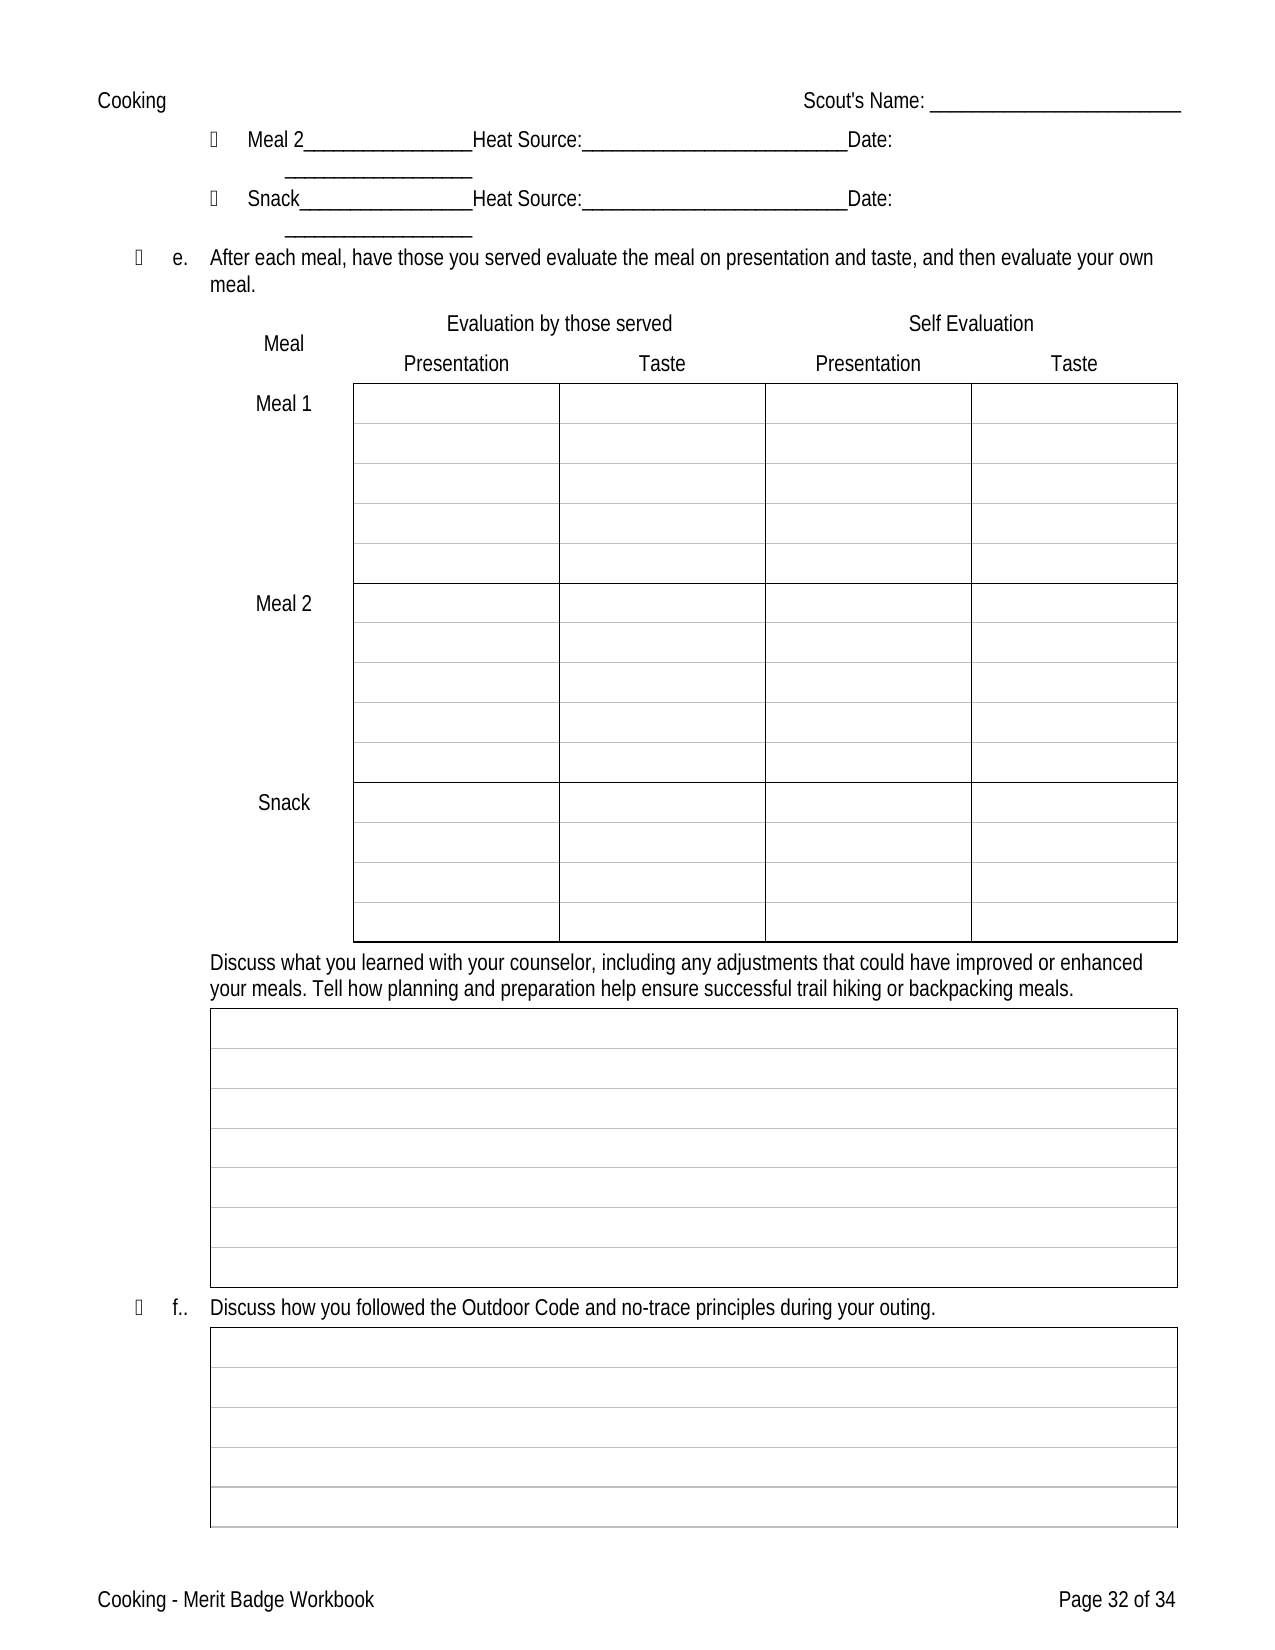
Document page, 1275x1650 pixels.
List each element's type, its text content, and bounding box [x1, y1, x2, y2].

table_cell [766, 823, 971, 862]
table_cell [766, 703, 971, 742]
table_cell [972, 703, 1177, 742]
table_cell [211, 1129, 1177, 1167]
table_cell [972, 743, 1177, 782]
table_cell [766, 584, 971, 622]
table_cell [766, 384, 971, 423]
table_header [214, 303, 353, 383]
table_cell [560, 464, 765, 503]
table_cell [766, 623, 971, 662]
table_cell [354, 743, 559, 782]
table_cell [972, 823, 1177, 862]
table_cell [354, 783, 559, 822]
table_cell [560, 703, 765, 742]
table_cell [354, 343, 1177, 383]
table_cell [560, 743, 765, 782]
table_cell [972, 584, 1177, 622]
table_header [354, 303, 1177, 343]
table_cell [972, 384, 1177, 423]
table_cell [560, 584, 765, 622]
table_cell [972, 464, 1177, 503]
text Snack Heat Source: Date: [210, 185, 1177, 238]
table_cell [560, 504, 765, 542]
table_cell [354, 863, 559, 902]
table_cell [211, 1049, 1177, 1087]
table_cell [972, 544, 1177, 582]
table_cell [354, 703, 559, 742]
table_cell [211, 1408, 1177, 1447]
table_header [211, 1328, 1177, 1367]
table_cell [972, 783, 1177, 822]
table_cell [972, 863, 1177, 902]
text Meal 2 Heat Source: Date: [210, 126, 1177, 179]
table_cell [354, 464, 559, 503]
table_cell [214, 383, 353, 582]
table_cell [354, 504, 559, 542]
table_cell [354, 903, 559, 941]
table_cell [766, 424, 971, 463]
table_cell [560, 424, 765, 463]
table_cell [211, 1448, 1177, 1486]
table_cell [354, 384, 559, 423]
text f.. Discuss how you followed the Outdoor Code and no-trace principles during your outing. [135, 1294, 1177, 1321]
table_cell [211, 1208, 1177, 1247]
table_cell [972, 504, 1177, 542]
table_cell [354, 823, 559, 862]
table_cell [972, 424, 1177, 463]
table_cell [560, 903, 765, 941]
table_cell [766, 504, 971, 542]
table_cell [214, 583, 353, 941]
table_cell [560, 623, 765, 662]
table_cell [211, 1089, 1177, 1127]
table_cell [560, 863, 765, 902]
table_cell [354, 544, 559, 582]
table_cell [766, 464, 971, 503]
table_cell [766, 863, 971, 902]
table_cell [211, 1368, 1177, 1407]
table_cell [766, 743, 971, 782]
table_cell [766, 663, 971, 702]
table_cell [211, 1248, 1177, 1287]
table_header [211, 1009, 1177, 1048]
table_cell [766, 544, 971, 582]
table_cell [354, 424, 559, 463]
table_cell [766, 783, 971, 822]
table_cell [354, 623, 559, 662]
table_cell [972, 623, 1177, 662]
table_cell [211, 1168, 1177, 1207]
text Discuss what you learned with your counselor, including any adjustments that could have improved or enhanced your meals. Tell how planning and preparation help ensure successful trail hiking or backpacking meals. [135, 949, 1177, 1001]
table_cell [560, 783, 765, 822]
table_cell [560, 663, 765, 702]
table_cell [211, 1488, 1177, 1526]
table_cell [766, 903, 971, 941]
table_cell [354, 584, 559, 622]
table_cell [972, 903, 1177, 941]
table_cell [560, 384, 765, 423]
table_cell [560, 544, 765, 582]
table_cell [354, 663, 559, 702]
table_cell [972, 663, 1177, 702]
text e. After each meal, have those you served evaluate the meal on presentation and taste, and then evaluate your own meal. [135, 244, 1177, 297]
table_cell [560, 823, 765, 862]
